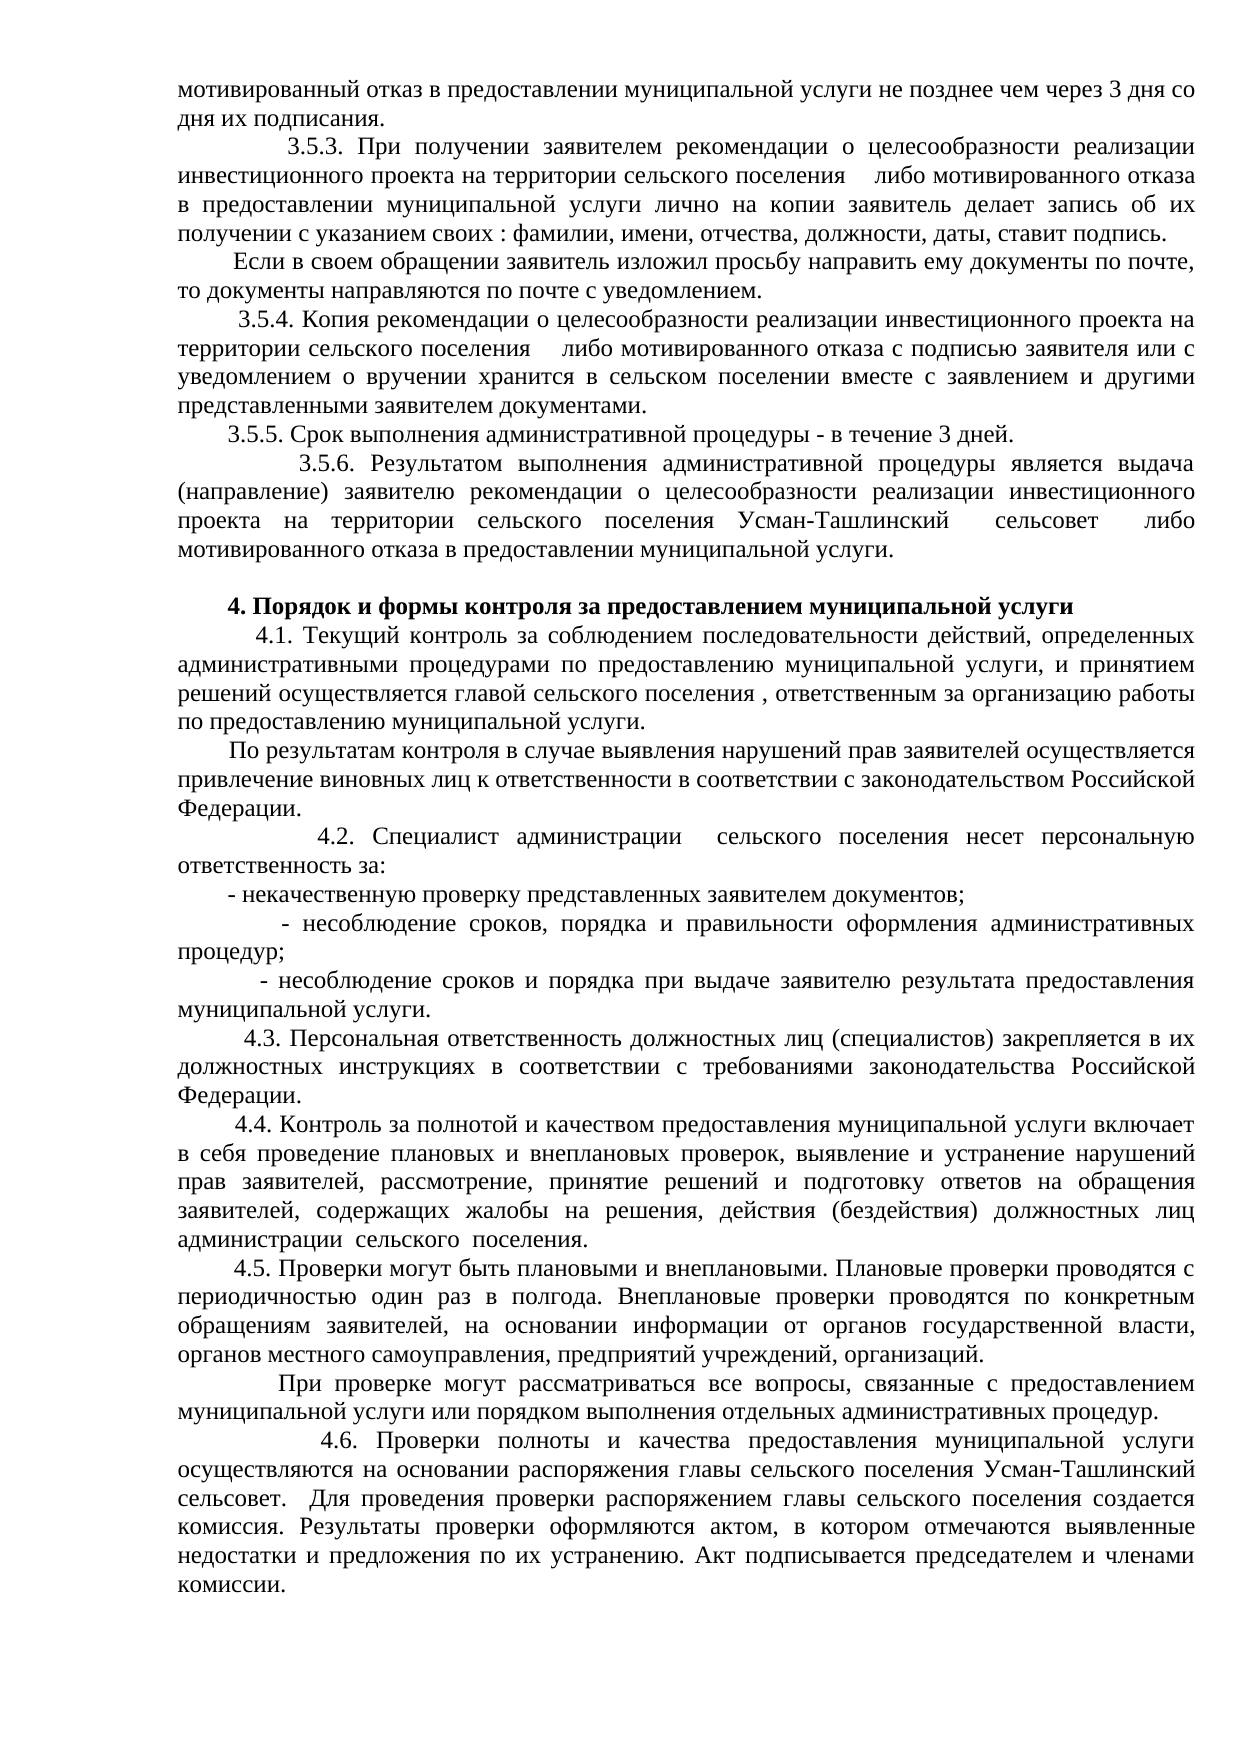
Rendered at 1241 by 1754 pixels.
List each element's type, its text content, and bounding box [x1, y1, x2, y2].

text Если в своем обращении заявитель изложил просьбу направить ему документы по почте, то документы направляются по почте с уведомлением. [177, 246, 1196, 304]
text 4.2. Специалист администрации сельского поселения несет персональную ответственность за: [177, 821, 1196, 879]
text 3.5.4. Копия рекомендации о целесообразности реализации инвестиционного проекта на территории сельского поселения либо мотивированного отказа с подписью заявителя или с уведомлением о вручении хранится в сельском поселении вместе с заявлением и другими представленными заявителем документами. [177, 304, 1196, 419]
text 4.6. Проверки полноты и качества предоставления муниципальной услуги осуществляются на основании распоряжения главы сельского поселения Усман-Ташлинский сельсовет. Для проведения проверки распоряжением главы сельского поселения создается комиссия. Результаты проверки оформляются актом, в котором отмечаются выявленные недостатки и предложения по их устранению. Акт подписывается председателем и членами комиссии. [177, 1425, 1196, 1598]
text 3.5.3. При получении заявителем рекомендации о целесообразности реализации инвестиционного проекта на территории сельского поселения либо мотивированного отказа в предоставлении муниципальной услуги лично на копии заявитель делает запись об их получении с указанием своих : фамилии, имени, отчества, должности, даты, ставит подпись. [177, 131, 1196, 246]
text - несоблюдение сроков, порядка и правильности оформления административных процедур; [177, 908, 1196, 965]
text - некачественную проверку представленных заявителем документов; [177, 879, 1196, 908]
text 4.4. Контроль за полнотой и качеством предоставления муниципальной услуги включает в себя проведение плановых и внеплановых проверок, выявление и устранение нарушений прав заявителей, рассмотрение, принятие решений и подготовку ответов на обращения заявителей, содержащих жалобы на решения, действия (бездействия) должностных лиц администрации сельского поселения. [177, 1109, 1196, 1253]
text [177, 74, 1196, 131]
text - несоблюдение сроков и порядка при выдаче заявителю результата предоставления муниципальной услуги. [177, 965, 1196, 1023]
text 4. Порядок и формы контроля за предоставлением муниципальной услуги [177, 591, 1196, 620]
text 4.1. Текущий контроль за соблюдением последовательности действий, определенных административными процедурами по предоставлению муниципальной услуги, и принятием решений осуществляется главой сельского поселения , ответственным за организацию работы по предоставлению муниципальной услуги. [177, 620, 1196, 735]
text 3.5.5. Срок выполнения административной процедуры - в течение 3 дней. [177, 419, 1196, 448]
text По результатам контроля в случае выявления нарушений прав заявителей осуществляется привлечение виновных лиц к ответственности в соответствии с законодательством Российской Федерации. [177, 735, 1196, 821]
text 3.5.6. Результатом выполнения административной процедуры является выдача (направление) заявителю рекомендации о целесообразности реализации инвестиционного проекта на территории сельского поселения Усман-Ташлинский сельсовет либо мотивированного отказа в предоставлении муниципальной услуги. [177, 448, 1196, 563]
text При проверке могут рассматриваться все вопросы, связанные с предоставлением муниципальной услуги или порядком выполнения отдельных административных процедур. [177, 1368, 1196, 1425]
text 4.5. Проверки могут быть плановыми и внеплановыми. Плановые проверки проводятся с периодичностью один раз в полгода. Внеплановые проверки проводятся по конкретным обращениям заявителей, на основании информации от органов государственной власти, органов местного самоуправления, предприятий учреждений, организаций. [177, 1253, 1196, 1368]
text 4.3. Персональная ответственность должностных лиц (специалистов) закрепляется в их должностных инструкциях в соответствии с требованиями законодательства Российской Федерации. [177, 1023, 1196, 1109]
